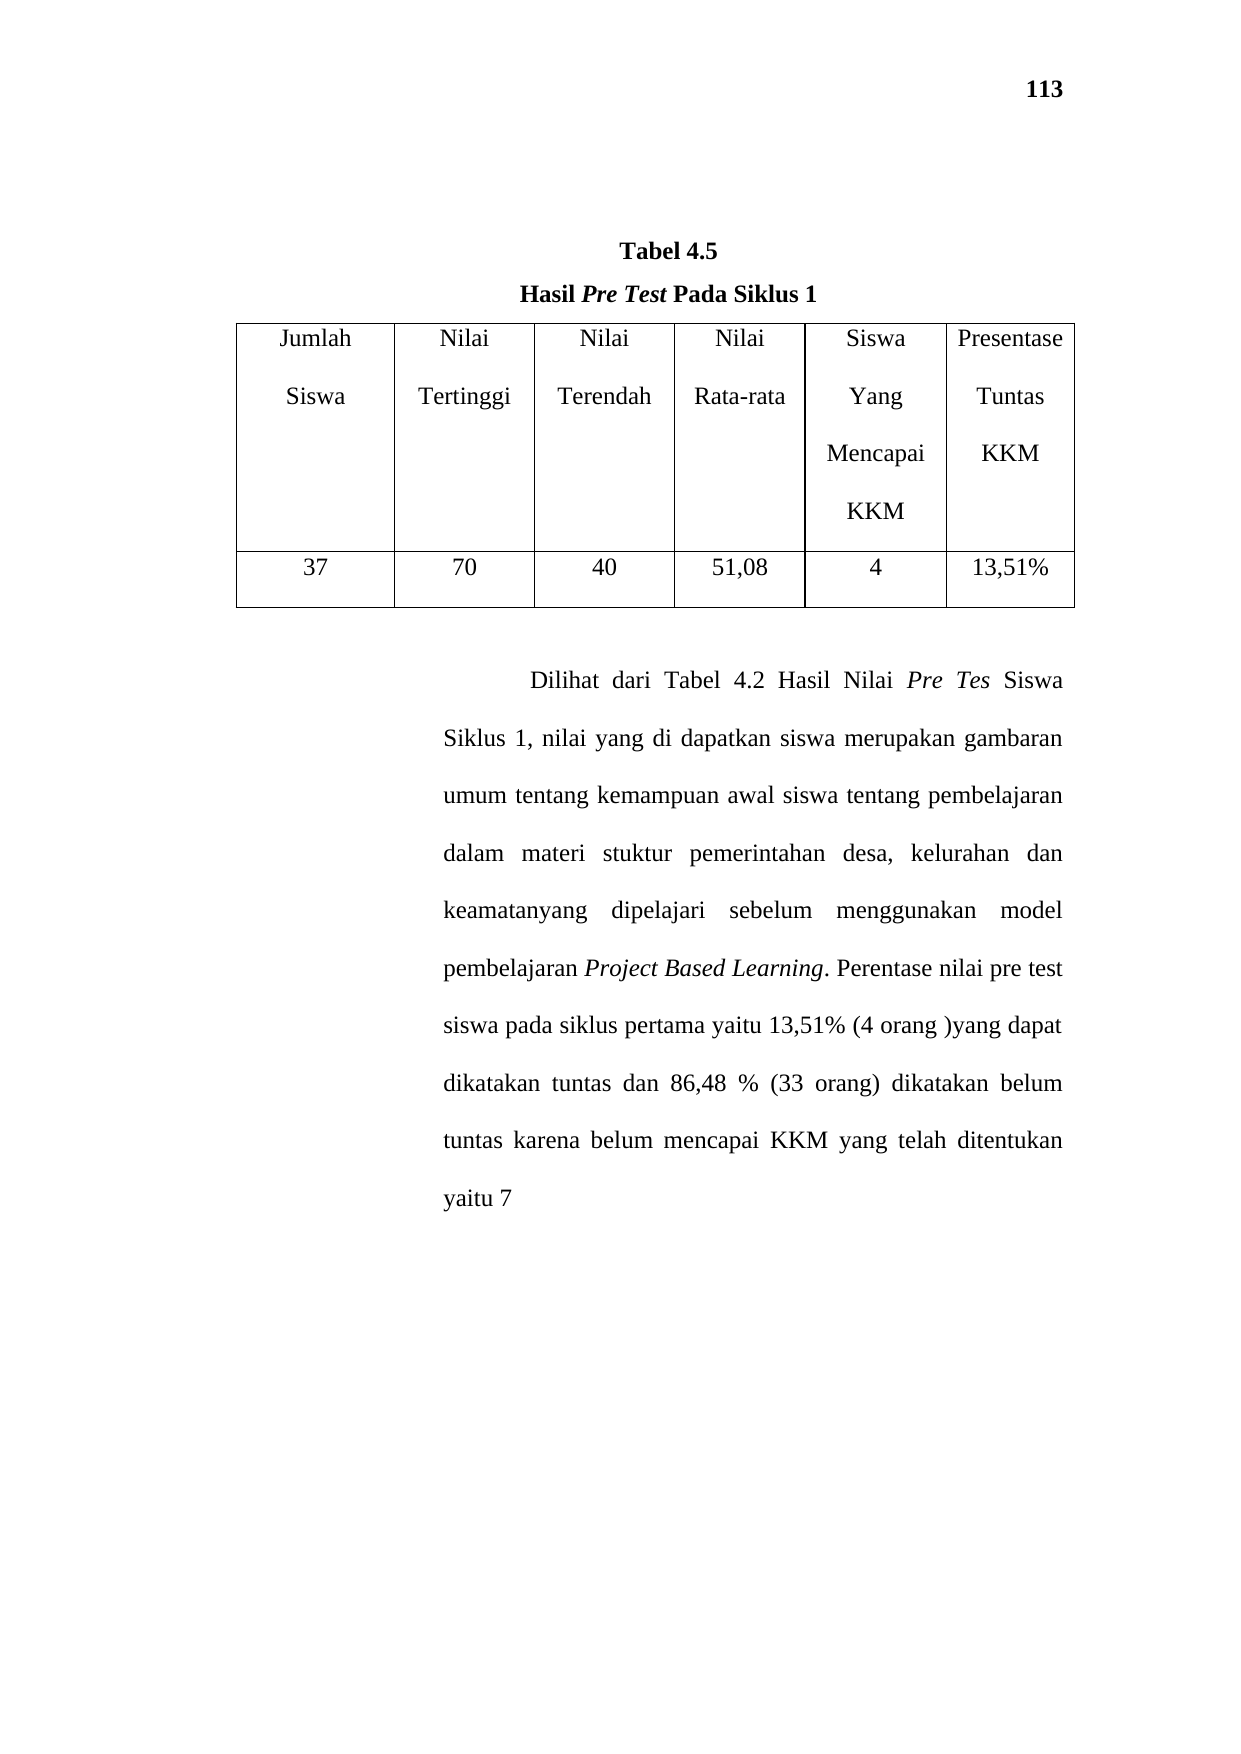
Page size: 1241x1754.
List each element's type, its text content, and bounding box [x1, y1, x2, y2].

list Dilihat dari Tabel 4.2 Hasil Nilai Pre Tes Siswa Siklus 1, nilai yang di dapatkan siswa merupakan gambaran umum tentang kemampuan awal siswa tentang pembelajaran dalam materi stuktur pemerintahan desa, kelurahan dan keamatanyang dipelajari sebelum menggunakan model pembelajaran Project Based Learning. Perentase nilai pre test siswa pada siklus pertama yaitu 13,51% (4 orang )yang dapat dikatakan tuntas dan 86,48 % (33 orang) dikatakan belum tuntas karena belum mencapai KKM yang telah ditentukan yaitu 7 [443, 666, 1063, 1212]
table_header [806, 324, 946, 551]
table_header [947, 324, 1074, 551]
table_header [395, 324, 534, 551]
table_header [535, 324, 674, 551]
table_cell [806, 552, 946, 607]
list Hasil Pre Test Pada Siklus 1 [274, 279, 1063, 308]
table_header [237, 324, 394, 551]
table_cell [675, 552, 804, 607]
list Tabel 4.5 [274, 236, 1063, 265]
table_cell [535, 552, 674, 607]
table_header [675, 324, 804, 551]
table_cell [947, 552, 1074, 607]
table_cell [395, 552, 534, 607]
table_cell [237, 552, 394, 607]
